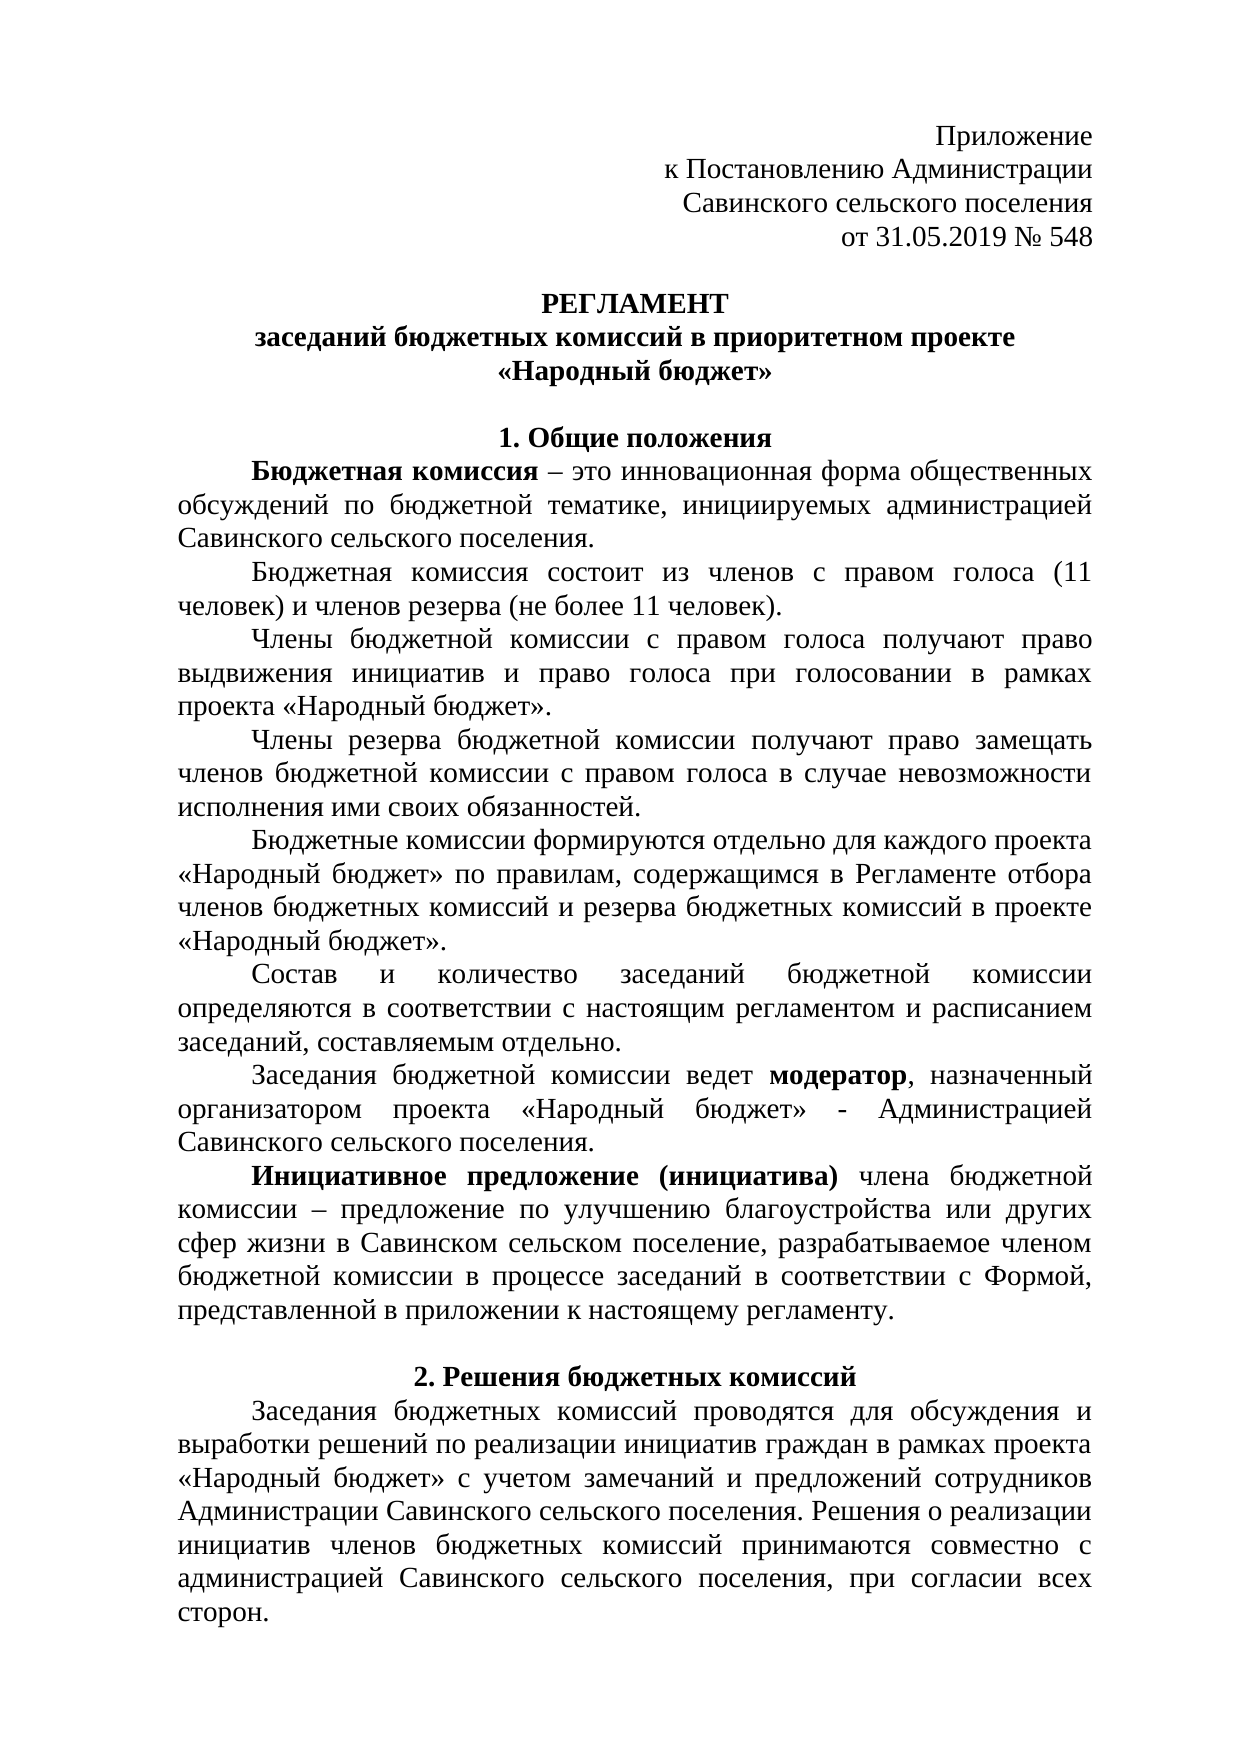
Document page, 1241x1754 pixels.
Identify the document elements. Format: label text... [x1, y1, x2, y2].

text к Постановлению Администрации [177, 152, 1093, 185]
text Члены бюджетной комиссии с правом голоса получают право выдвижения инициатив и право голоса при голосовании в рамках проекта «Народный бюджет». [177, 621, 1093, 722]
text Бюджетная комиссия – это инновационная форма общественных обсуждений по бюджетной тематике, инициируемых администрацией Савинского сельского поселения. [177, 453, 1093, 554]
text 1. Общие положения [177, 420, 1093, 453]
text Члены резерва бюджетной комиссии получают право замещать членов бюджетной комиссии с правом голоса в случае невозможности исполнения ими своих обязанностей. [177, 722, 1093, 822]
text Савинского сельского поселения [177, 185, 1093, 219]
text от 31.05.2019 № 548 [177, 219, 1093, 252]
text Заседания бюджетной комиссии ведет модератор, назначенный организатором проекта «Народный бюджет» - Администрацией Савинского сельского поселения. [177, 1057, 1093, 1158]
text Заседания бюджетных комиссий проводятся для обсуждения и выработки решений по реализации инициатив граждан в рамках проекта «Народный бюджет» с учетом замечаний и предложений сотрудников Администрации Савинского сельского поселения. Решения о реализации инициатив членов бюджетных комиссий принимаются совместно с администрацией Савинского сельского поселения, при согласии всех сторон. [177, 1393, 1093, 1627]
text Инициативное предложение (инициатива) члена бюджетной комиссии – предложение по улучшению благоустройства или других сфер жизни в Савинском сельском поселение, разрабатываемое членом бюджетной комиссии в процессе заседаний в соответствии с Формой, представленной в приложении к настоящему регламенту. [177, 1158, 1093, 1326]
text Состав и количество заседаний бюджетной комиссии определяются в соответствии с настоящим регламентом и расписанием заседаний, составляемым отдельно. [177, 957, 1093, 1057]
text 2. Решения бюджетных комиссий [177, 1359, 1093, 1393]
text Бюджетные комиссии формируются отдельно для каждого проекта «Народный бюджет» по правилам, содержащимся в Регламенте отбора членов бюджетных комиссий и резерва бюджетных комиссий в проекте «Народный бюджет». [177, 822, 1093, 957]
text Приложение [177, 118, 1093, 152]
text РЕГЛАМЕНТ [177, 286, 1093, 319]
text заседаний бюджетных комиссий в приоритетном проекте «Народный бюджет» [177, 319, 1093, 386]
text Бюджетная комиссия состоит из членов с правом голоса (11 человек) и членов резерва (не более 11 человек). [177, 554, 1093, 621]
